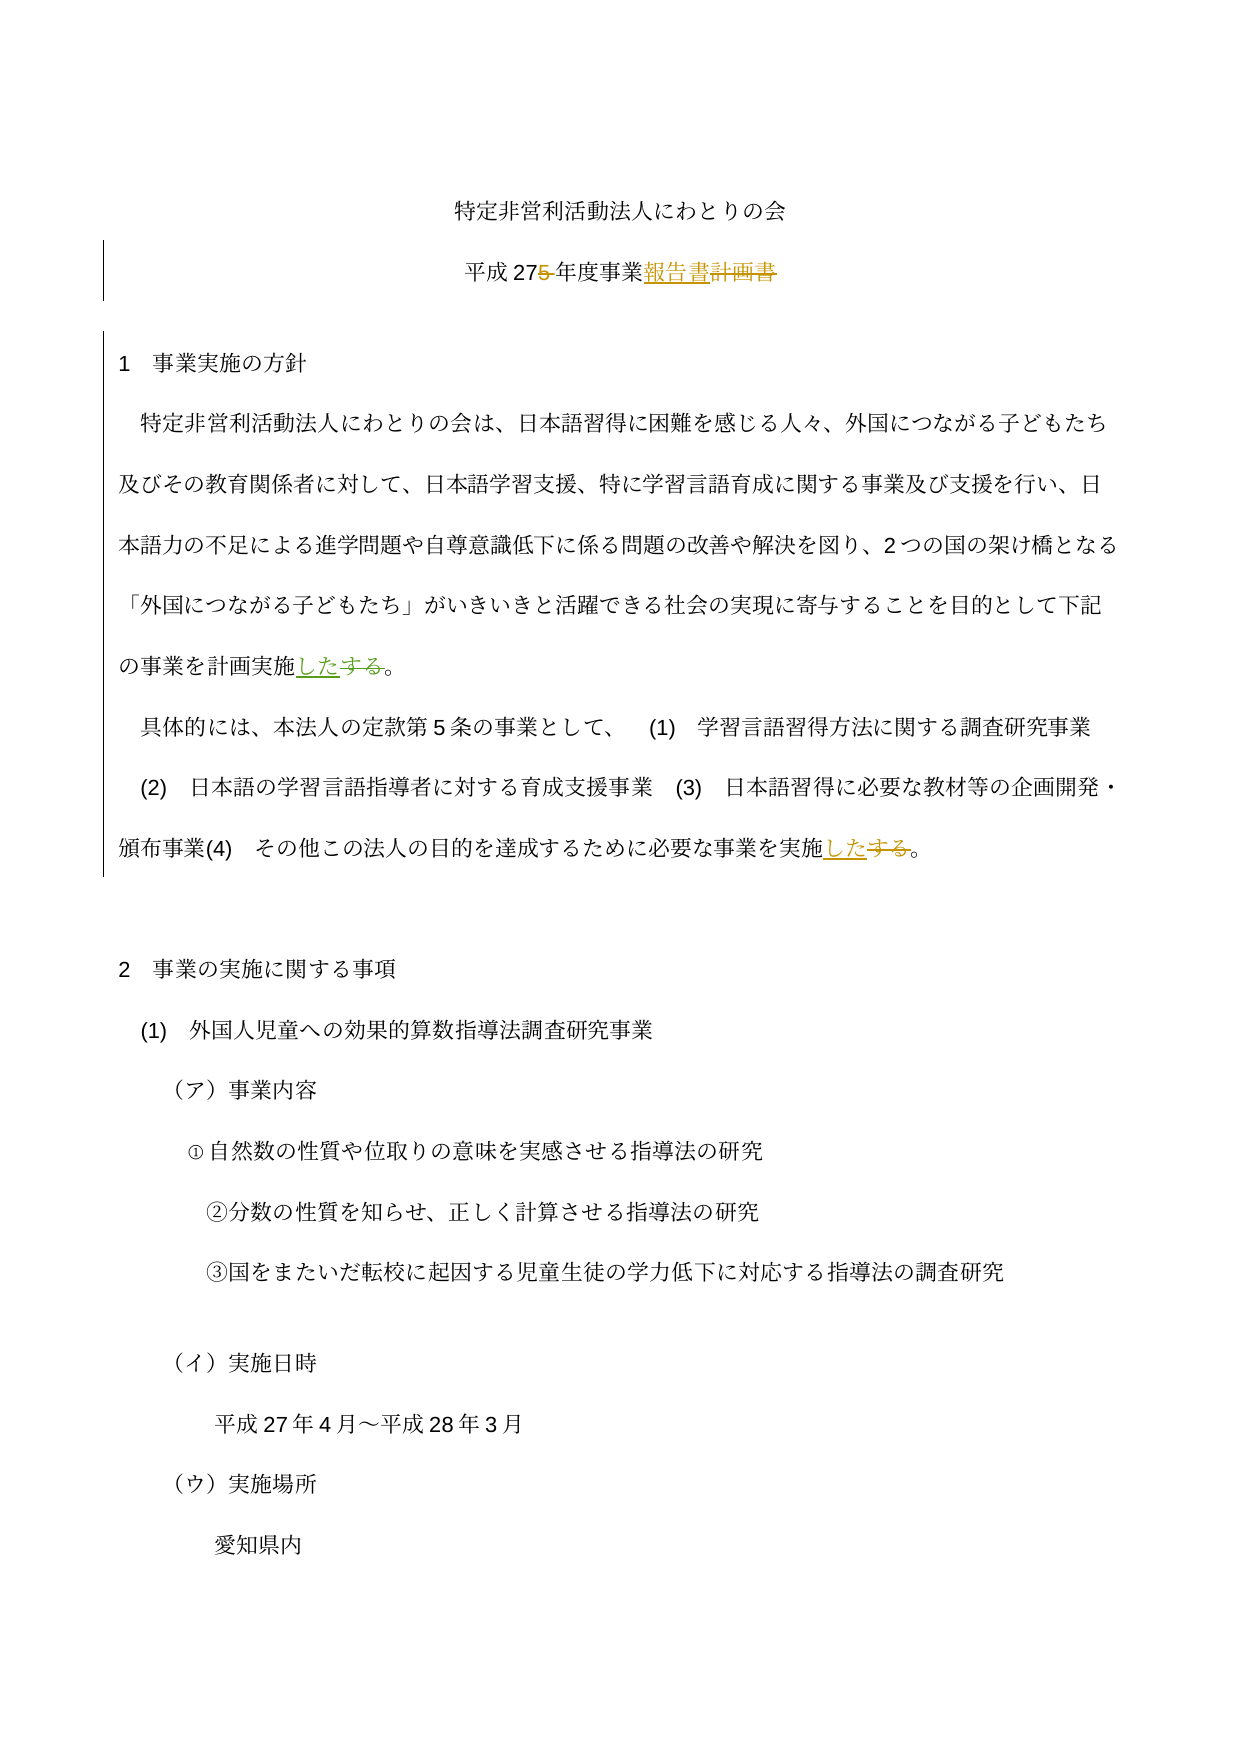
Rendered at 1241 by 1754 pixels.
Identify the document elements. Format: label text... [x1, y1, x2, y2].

text 具体的には、本法人の定款第5条の事業として、 (1) 学習言語習得方法に関する調査研究事業 [118, 695, 1122, 756]
text ①自然数の性質や位取りの意味を実感させる指導法の研究 [162, 1119, 1122, 1180]
text ③国をまたいだ転校に起因する児童生徒の学力低下に対応する指導法の調査研究 [162, 1241, 1122, 1301]
text 2 事業の実施に関する事項 [118, 938, 1122, 998]
text 1 事業実施の方針 [118, 331, 1122, 392]
text （イ）実施日時 平成27年4月～平成28年3月 [162, 1332, 1122, 1453]
text ②分数の性質を知らせ、正しく計算させる指導法の研究 [162, 1180, 1122, 1241]
text 特定非営利活動法人にわとりの会 [118, 180, 1122, 240]
text (1) 外国人児童への効果的算数指導法調査研究事業 [118, 998, 1122, 1059]
text 特定非営利活動法人にわとりの会は、日本語習得に困難を感じる人々、外国につながる子どもたち及びその教育関係者に対して、日本語学習支援、特に学習言語育成に関する事業及び支援を行い、日本語力の不足による進学問題や自尊意識低下に係る問題の改善や解決を図り、2つの国の架け橋となる「外国につながる子どもたち」がいきいきと活躍できる社会の実現に寄与することを目的として下記の事業を計画実施。 [118, 392, 1122, 695]
text 平成27年度事業 [118, 240, 1122, 301]
text （ウ）実施場所 愛知県内 [162, 1453, 1122, 1574]
text （ア）事業内容 [162, 1059, 1122, 1119]
text (2) 日本語の学習言語指導者に対する育成支援事業 (3) 日本語習得に必要な教材等の企画開発・頒布事業(4) その他この法人の目的を達成するために必要な事業を実施。 [118, 756, 1122, 877]
